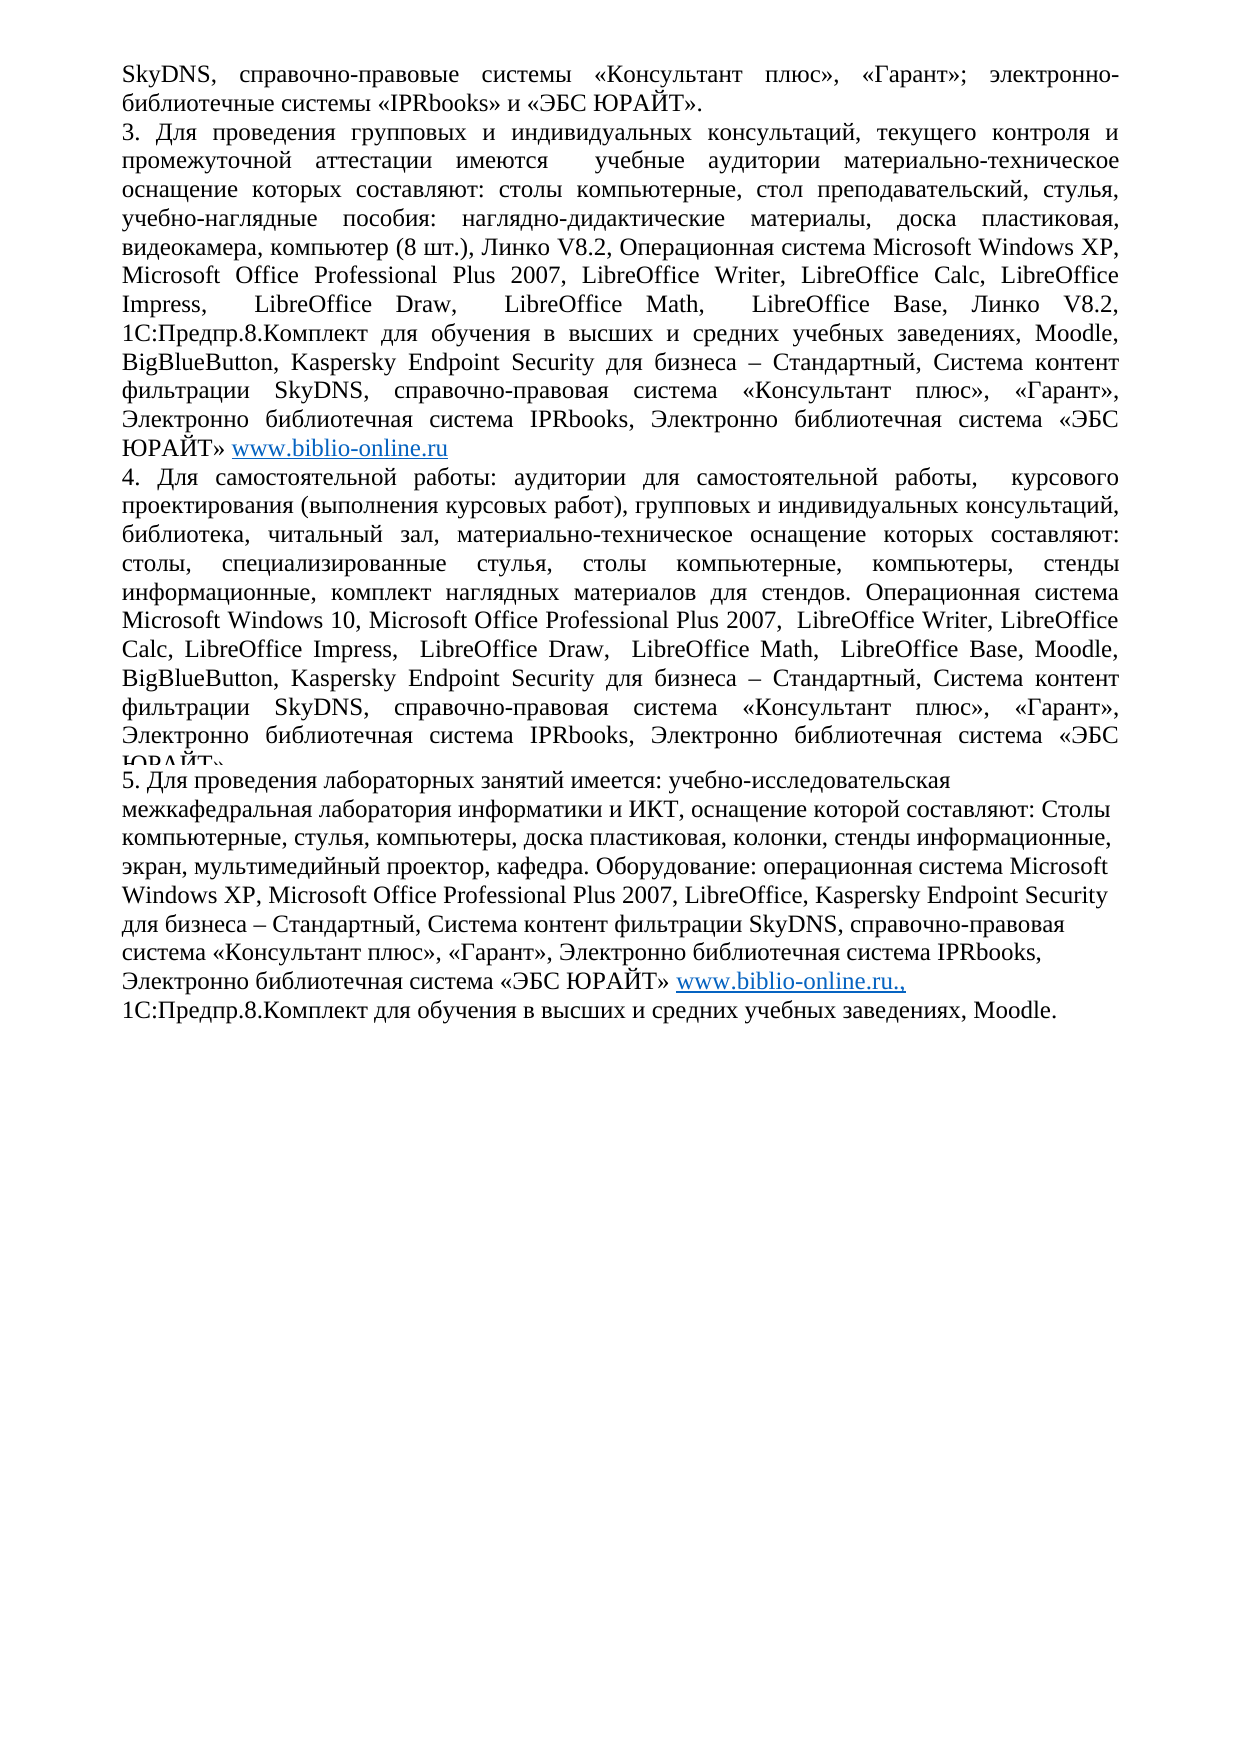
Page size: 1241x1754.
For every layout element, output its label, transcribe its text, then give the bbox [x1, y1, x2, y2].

table_cell 5. Для проведения лабораторных занятий имеется: учебно-исследовательская межкафедральная лаборатория информатики и ИКТ, оснащение которой составляют: Столы компьютерные, стулья, компьютеры, доска пластиковая, колонки, стенды информационные, экран, мультимедийный проектор, кафедра. Оборудование: операционная система Microsoft Windows XP, Microsoft Office Professional Plus 2007, LibreOffice, Kaspersky Endpoint Security для бизнеса – Стандартный, Система контент фильтрации SkyDNS, справочно-правовая система «Консультант плюс», «Гарант», Электронно библиотечная система IPRbooks, Электронно библиотечная система «ЭБС ЮРАЙТ» www.biblio-online.ru., 1С:Предпр.8.Комплект для обучения в высших и средних учебных заведениях, Moodle. [118, 765, 1124, 1051]
table_header SkyDNS, справочно-правовые системы «Консультант плюс», «Гарант»; электронно- библиотечные системы «IPRbooks» и «ЭБС ЮРАЙТ». 3. Для проведения групповых и индивидуальных консультаций, текущего контроля и промежуточной аттестации имеются учебные аудитории материально-техническое оснащение которых составляют: столы компьютерные, стол преподавательский, стулья, учебно-наглядные пособия: наглядно-дидактические материалы, доска пластиковая, видеокамера, компьютер (8 шт.), Линко V8.2, Операционная система Microsoft Windows XP, Microsoft Office Professional Plus 2007, LibreOffice Writer, LibreOffice Calc, LibreOffice Impress, LibreOffice Draw, LibreOffice Math, LibreOffice Base, Линко V8.2, 1С:Предпр.8.Комплект для обучения в высших и средних учебных заведениях, Moodle, BigBlueButton, Kaspersky Endpoint Security для бизнеса – Стандартный, Система контент фильтрации SkyDNS, справочно-правовая система «Консультант плюс», «Гарант», Электронно библиотечная система IPRbooks, Электронно библиотечная система «ЭБС ЮРАЙТ» www.biblio-online.ru 4. Для самостоятельной работы: аудитории для самостоятельной работы, курсового проектирования (выполнения курсовых работ), групповых и индивидуальных консультаций, библиотека, читальный зал, материально-техническое оснащение которых составляют: столы, специализированные стулья, столы компьютерные, компьютеры, стенды информационные, комплект наглядных материалов для стендов. Операционная система Microsoft Windows 10, Microsoft Office Professional Plus 2007, LibreOffice Writer, LibreOffice Calc, LibreOffice Impress, LibreOffice Draw, LibreOffice Math, LibreOffice Base, Moodle, BigBlueButton, Kaspersky Endpoint Security для бизнеса – Стандартный, Система контент фильтрации SkyDNS, справочно-правовая система «Консультант плюс», «Гарант», Электронно библиотечная система IPRbooks, Электронно библиотечная система «ЭБС ЮРАЙТ». [118, 59, 1124, 765]
